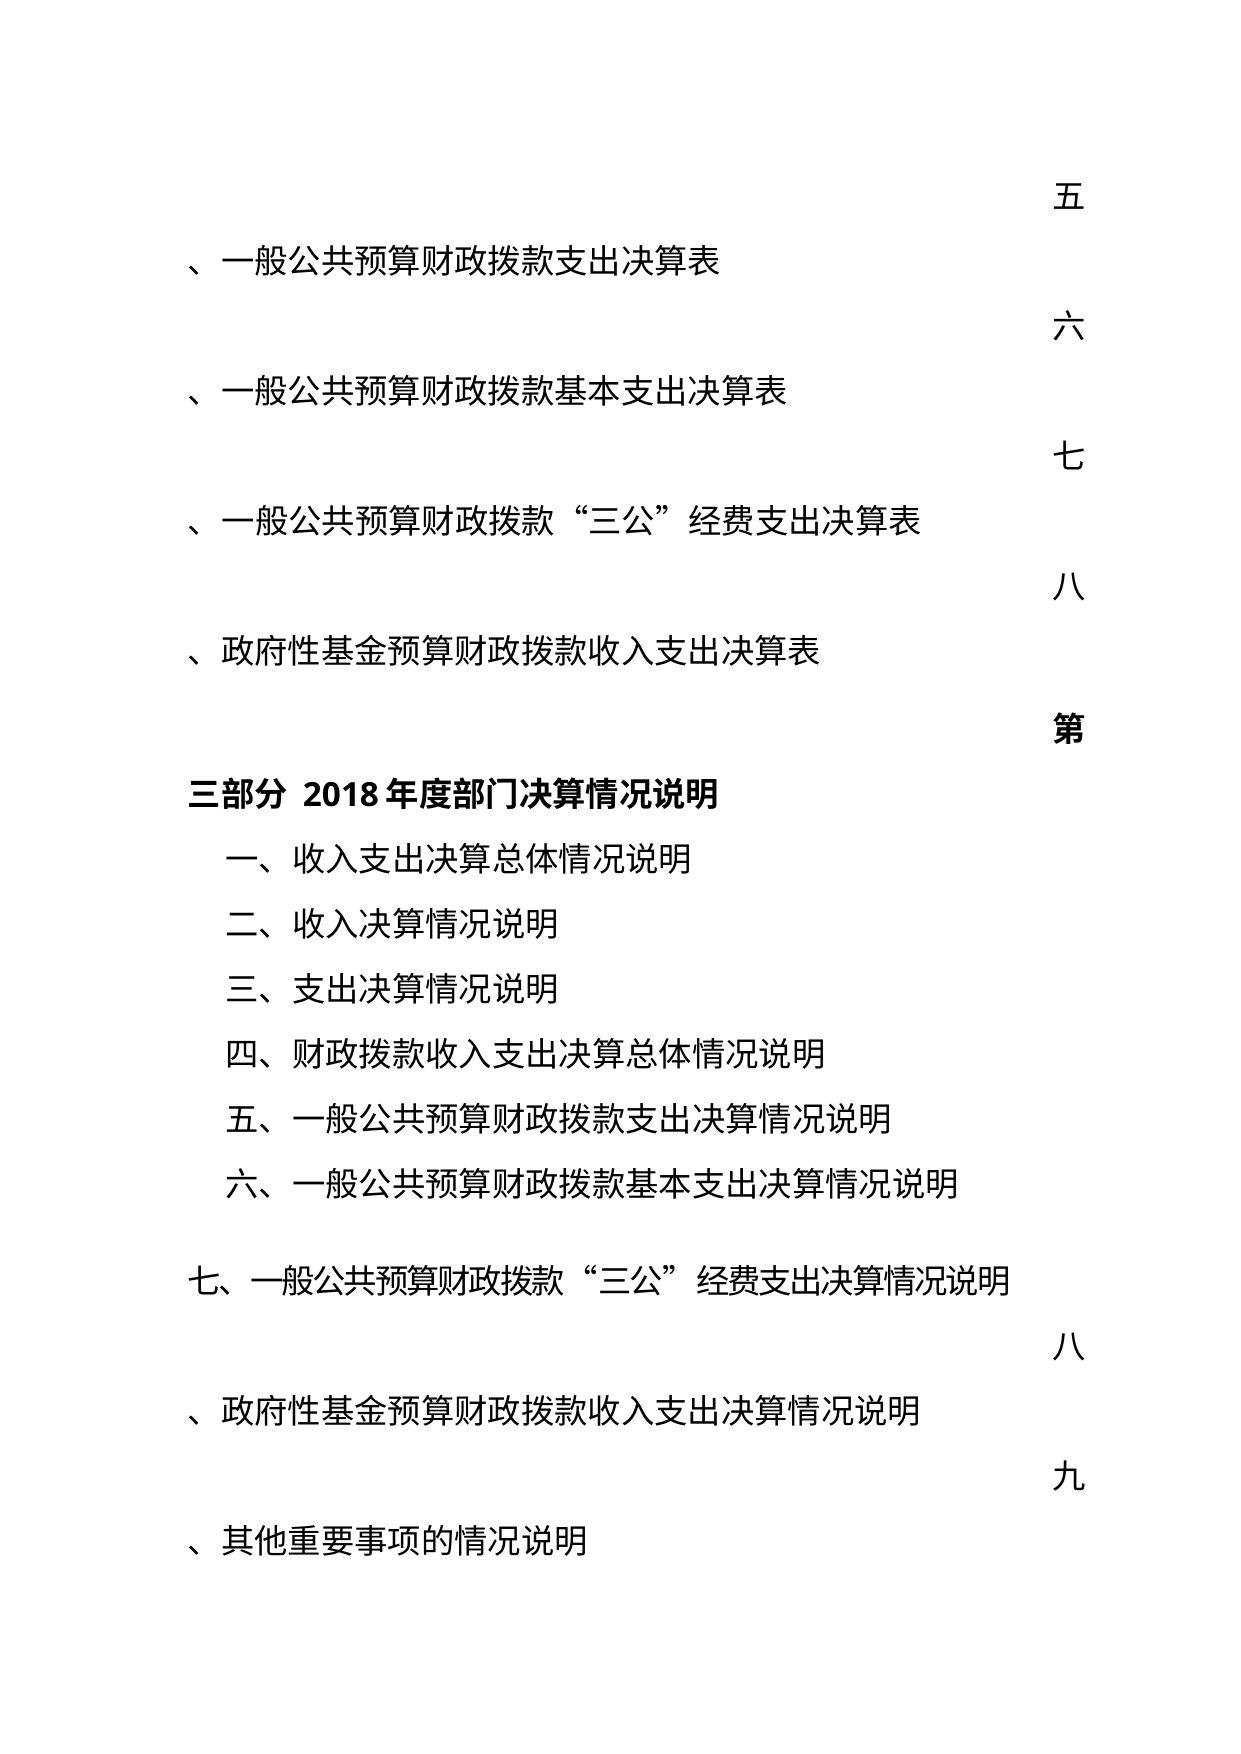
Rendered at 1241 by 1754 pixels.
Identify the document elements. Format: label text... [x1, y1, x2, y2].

text 五、一般公共预算财政拨款支出决算表 [187, 162, 1053, 292]
text 六、一般公共预算财政拨款基本支出决算情况说明 [187, 1149, 1053, 1214]
text 五、一般公共预算财政拨款支出决算情况说明 [187, 1084, 1053, 1149]
text 第三部分 2018年度部门决算情况说明 [187, 694, 1053, 824]
text 七、一般公共预算财政拨款“三公”经费支出决算情况说明 [187, 1214, 1053, 1312]
text 八、政府性基金预算财政拨款收入支出决算表 [187, 552, 1053, 682]
text 三、支出决算情况说明 [187, 954, 1053, 1019]
text 八、政府性基金预算财政拨款收入支出决算情况说明 [187, 1312, 1053, 1442]
text 二、收入决算情况说明 [187, 889, 1053, 954]
text 六、一般公共预算财政拨款基本支出决算表 [187, 292, 1053, 422]
text 七、一般公共预算财政拨款“三公”经费支出决算表 [187, 422, 1053, 552]
text 九、其他重要事项的情况说明 [187, 1442, 1053, 1572]
text 四、财政拨款收入支出决算总体情况说明 [187, 1019, 1053, 1084]
text 一、收入支出决算总体情况说明 [187, 824, 1053, 889]
